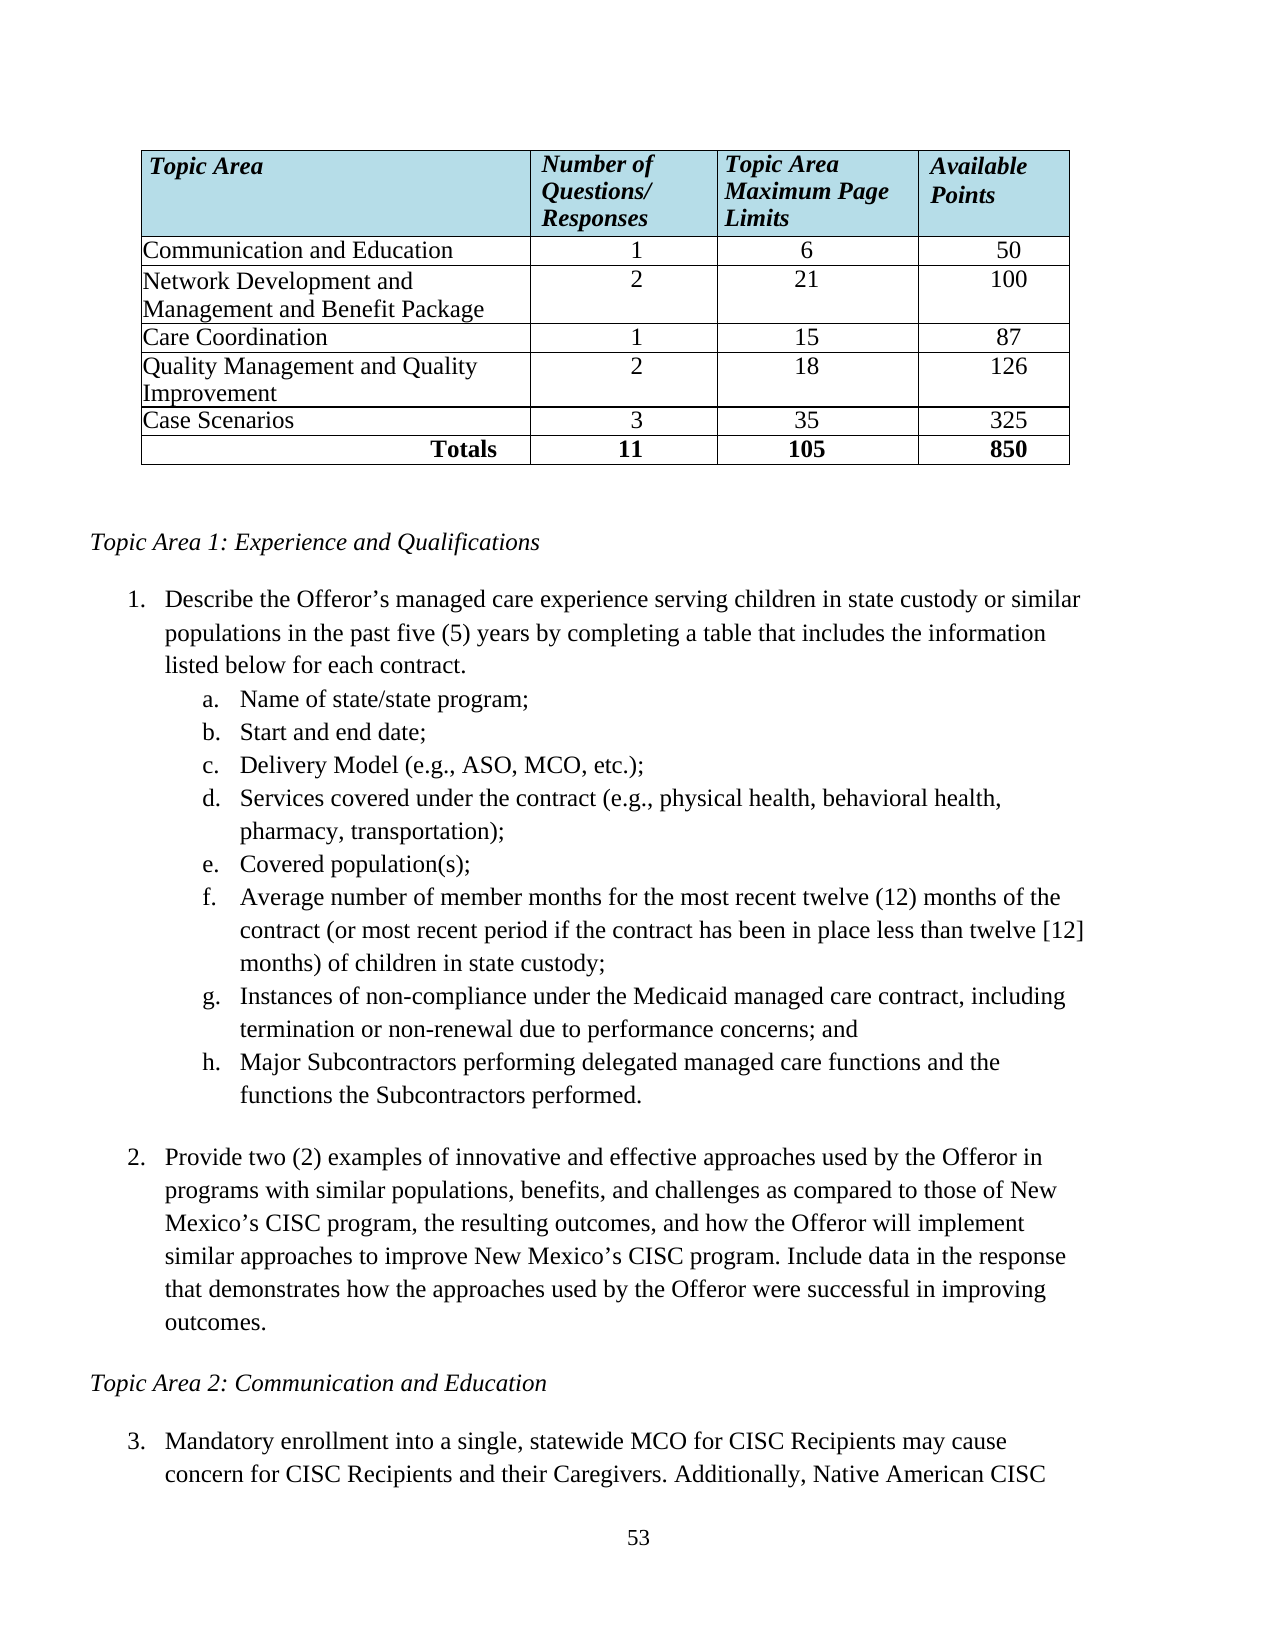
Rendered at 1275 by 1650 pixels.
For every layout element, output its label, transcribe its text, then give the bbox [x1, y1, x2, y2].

table_cell 100 [919, 266, 1069, 323]
table_cell Totals [142, 436, 530, 464]
table_cell Quality Management and Quality Improvement [142, 353, 530, 406]
table_cell 325 [919, 408, 1069, 435]
table_cell 1 [531, 324, 717, 352]
table_cell 126 [919, 353, 1069, 406]
table_cell 50 [919, 237, 1069, 265]
table_cell Care Coordination [142, 324, 530, 352]
list Major Subcontractors performing delegated managed care functions and the functions the Subcontractors performed. [202, 1047, 1092, 1109]
table_header Number of Questions/ Responses [531, 151, 717, 236]
table_cell 87 [919, 324, 1069, 352]
table_cell 21 [718, 266, 918, 323]
list Describe the Offeror’s managed care experience serving children in state custody or similar populations in the past five (5) years by completing a table that includes the information listed below for each contract. [127, 584, 1092, 679]
list Name of state/state program; [202, 684, 1092, 712]
table_cell 35 [718, 408, 918, 435]
table_cell 105 [718, 436, 918, 464]
table_header Topic Area Maximum Page Limits [718, 151, 918, 236]
list Instances of non-compliance under the Medicaid managed care contract, including termination or non-renewal due to performance concerns; and [202, 981, 1092, 1043]
list Provide two (2) examples of innovative and effective approaches used by the Offeror in programs with similar populations, benefits, and challenges as compared to those of New Mexico’s CISC program, the resulting outcomes, and how the Offeror will implement similar approaches to improve New Mexico’s CISC program. Include data in the response that demonstrates how the approaches used by the Offeror were successful in improving outcomes. [127, 1142, 1092, 1336]
table_header Available Points [919, 151, 1069, 236]
table_cell 15 [718, 324, 918, 352]
table_cell 1 [531, 237, 717, 265]
list Start and end date; [202, 717, 1092, 745]
list Covered population(s); [202, 849, 1092, 877]
table_cell 11 [531, 436, 717, 464]
text Topic Area 1: Experience and Qualifications [89, 527, 1231, 556]
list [127, 1426, 1092, 1488]
list Average number of member months for the most recent twelve (12) months of the contract (or most recent period if the contract has been in place less than twelve [12] months) of children in state custody; [202, 882, 1092, 977]
table_cell Case Scenarios [142, 408, 530, 435]
table_cell 6 [718, 237, 918, 265]
table_cell 850 [919, 436, 1069, 464]
list Delivery Model (e.g., ASO, MCO, etc.); [202, 750, 1092, 778]
table_cell Communication and Education [142, 237, 530, 265]
list Services covered under the contract (e.g., physical health, behavioral health, pharmacy, transportation); [202, 783, 1092, 844]
table_cell 3 [531, 408, 717, 435]
table_cell 2 [531, 353, 717, 406]
table_cell 18 [718, 353, 918, 406]
table_cell 2 [531, 266, 717, 323]
text Topic Area 2: Communication and Education [89, 1368, 1231, 1397]
table_header Topic Area [142, 151, 530, 236]
table_cell Network Development and Management and Benefit Package [142, 266, 530, 323]
